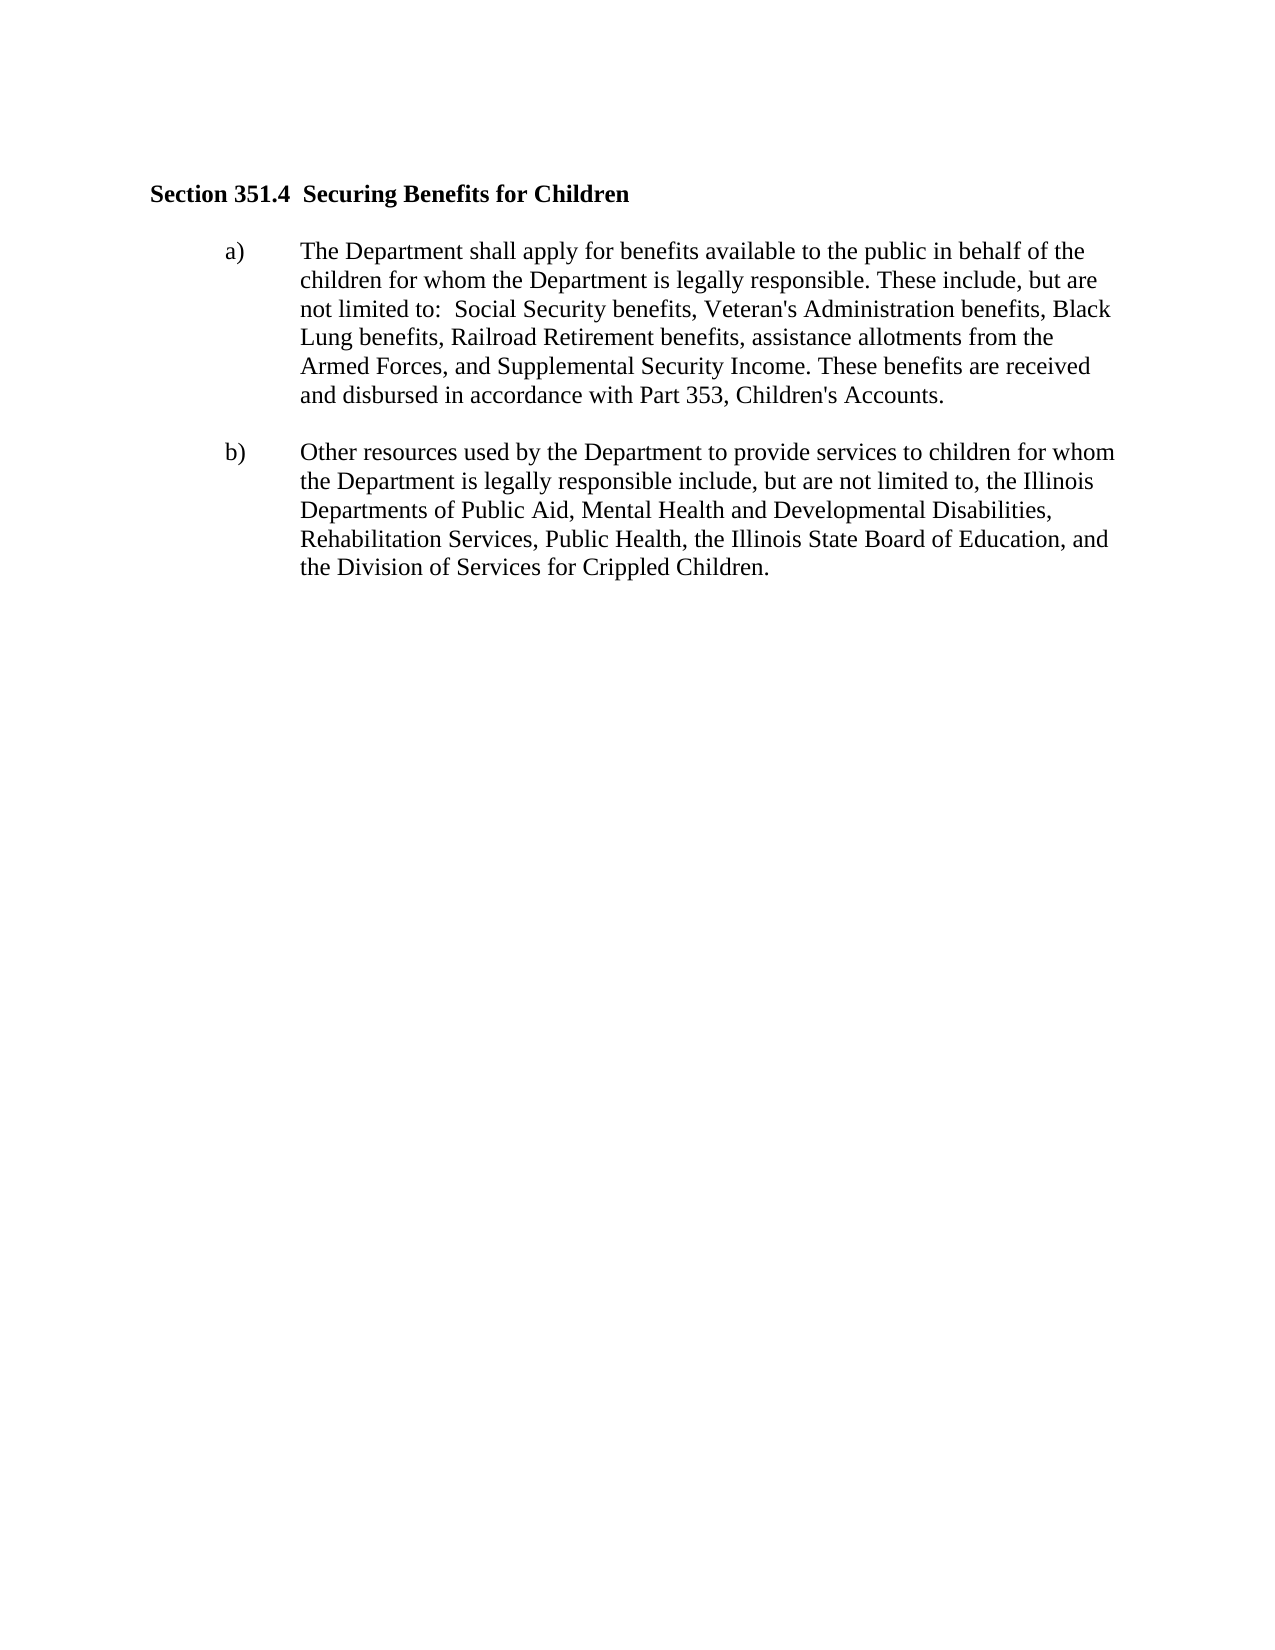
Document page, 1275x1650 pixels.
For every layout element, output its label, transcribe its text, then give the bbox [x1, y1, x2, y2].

text a) The Department shall apply for benefits available to the public in behalf of the children for whom the Department is legally responsible. These include, but are not limited to: Social Security benefits, Veteran's Administration benefits, Black Lung benefits, Railroad Retirement benefits, assistance allotments from the Armed Forces, and Supplemental Security Income. These benefits are received and disbursed in accordance with Part 353, Children's Accounts. [225, 236, 1125, 409]
text b) Other resources used by the Department to provide services to children for whom the Department is legally responsible include, but are not limited to, the Illinois Departments of Public Aid, Mental Health and Developmental Disabilities, Rehabilitation Services, Public Health, the Illinois State Board of Education, and the Division of Services for Crippled Children. [225, 437, 1125, 581]
text Section 351.4 Securing Benefits for Children [150, 179, 1125, 207]
